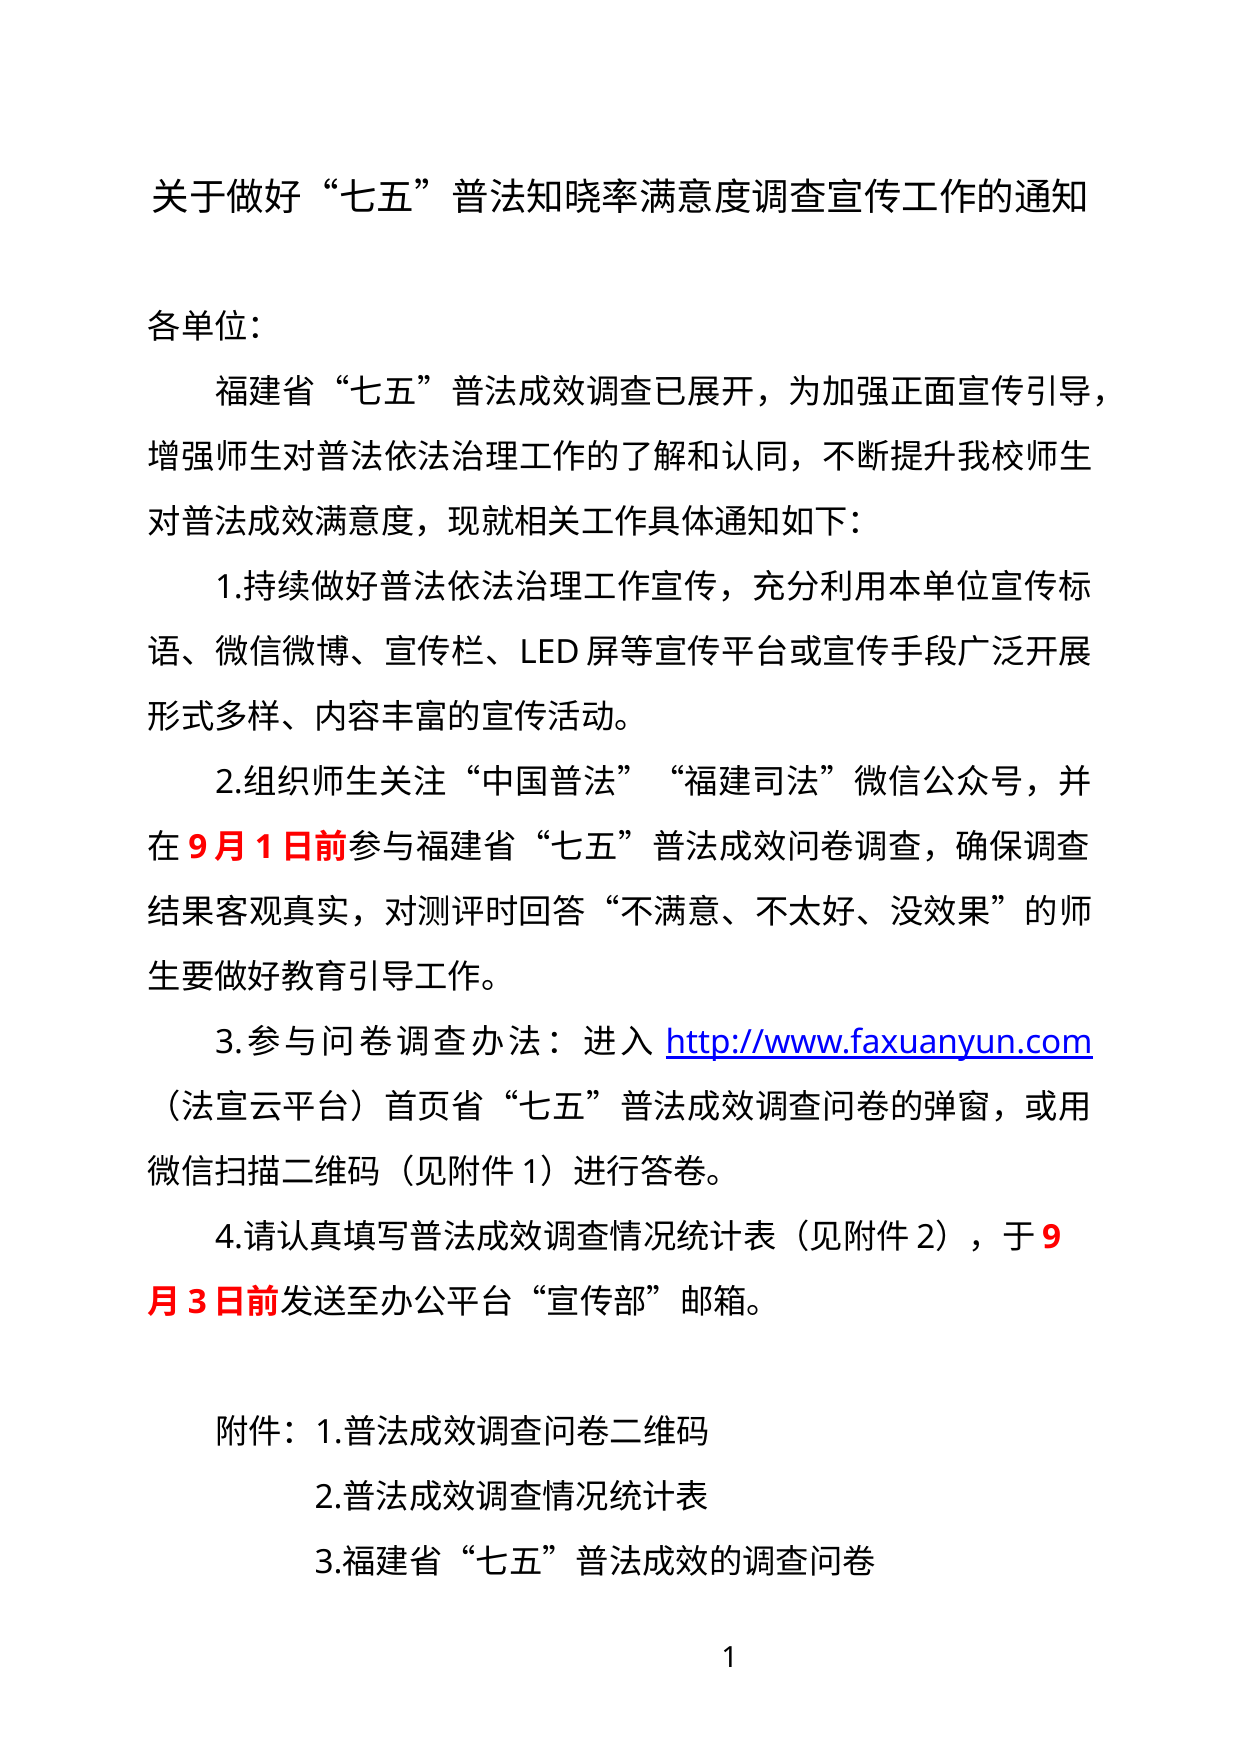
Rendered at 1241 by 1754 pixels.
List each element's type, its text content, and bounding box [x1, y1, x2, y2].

text 4.请认真填写普法成效调查情况统计表（见附件2），于9月3日前发送至办公平台“宣传部”邮箱。 [148, 1202, 1093, 1332]
text 3.参与问卷调查办法：进入http://www.faxuanyun.com（法宣云平台）首页省“七五”普法成效调查问卷的弹窗，或用微信扫描二维码（见附件1）进行答卷。 [148, 1007, 1093, 1202]
text 关于做好“七五”普法知晓率满意度调查宣传工作的通知 [148, 162, 1093, 227]
text 福建省“七五”普法成效调查已展开，为加强正面宣传引导，增强师生对普法依法治理工作的了解和认同，不断提升我校师生对普法成效满意度，现就相关工作具体通知如下： [148, 357, 1093, 552]
text 2.组织师生关注“中国普法”“福建司法”微信公众号，并在9月1日前参与福建省“七五”普法成效问卷调查，确保调查结果客观真实，对测评时回答“不满意、不太好、没效果”的师生要做好教育引导工作。 [148, 747, 1093, 1007]
text 1.持续做好普法依法治理工作宣传，充分利用本单位宣传标语、微信微博、宣传栏、LED屏等宣传平台或宣传手段广泛开展形式多样、内容丰富的宣传活动。 [148, 552, 1093, 747]
text 2.普法成效调查情况统计表 [148, 1462, 1093, 1527]
text 各单位： [148, 292, 1093, 357]
text 附件：1.普法成效调查问卷二维码 [148, 1397, 1093, 1462]
text 3.福建省“七五”普法成效的调查问卷 [148, 1527, 1093, 1592]
